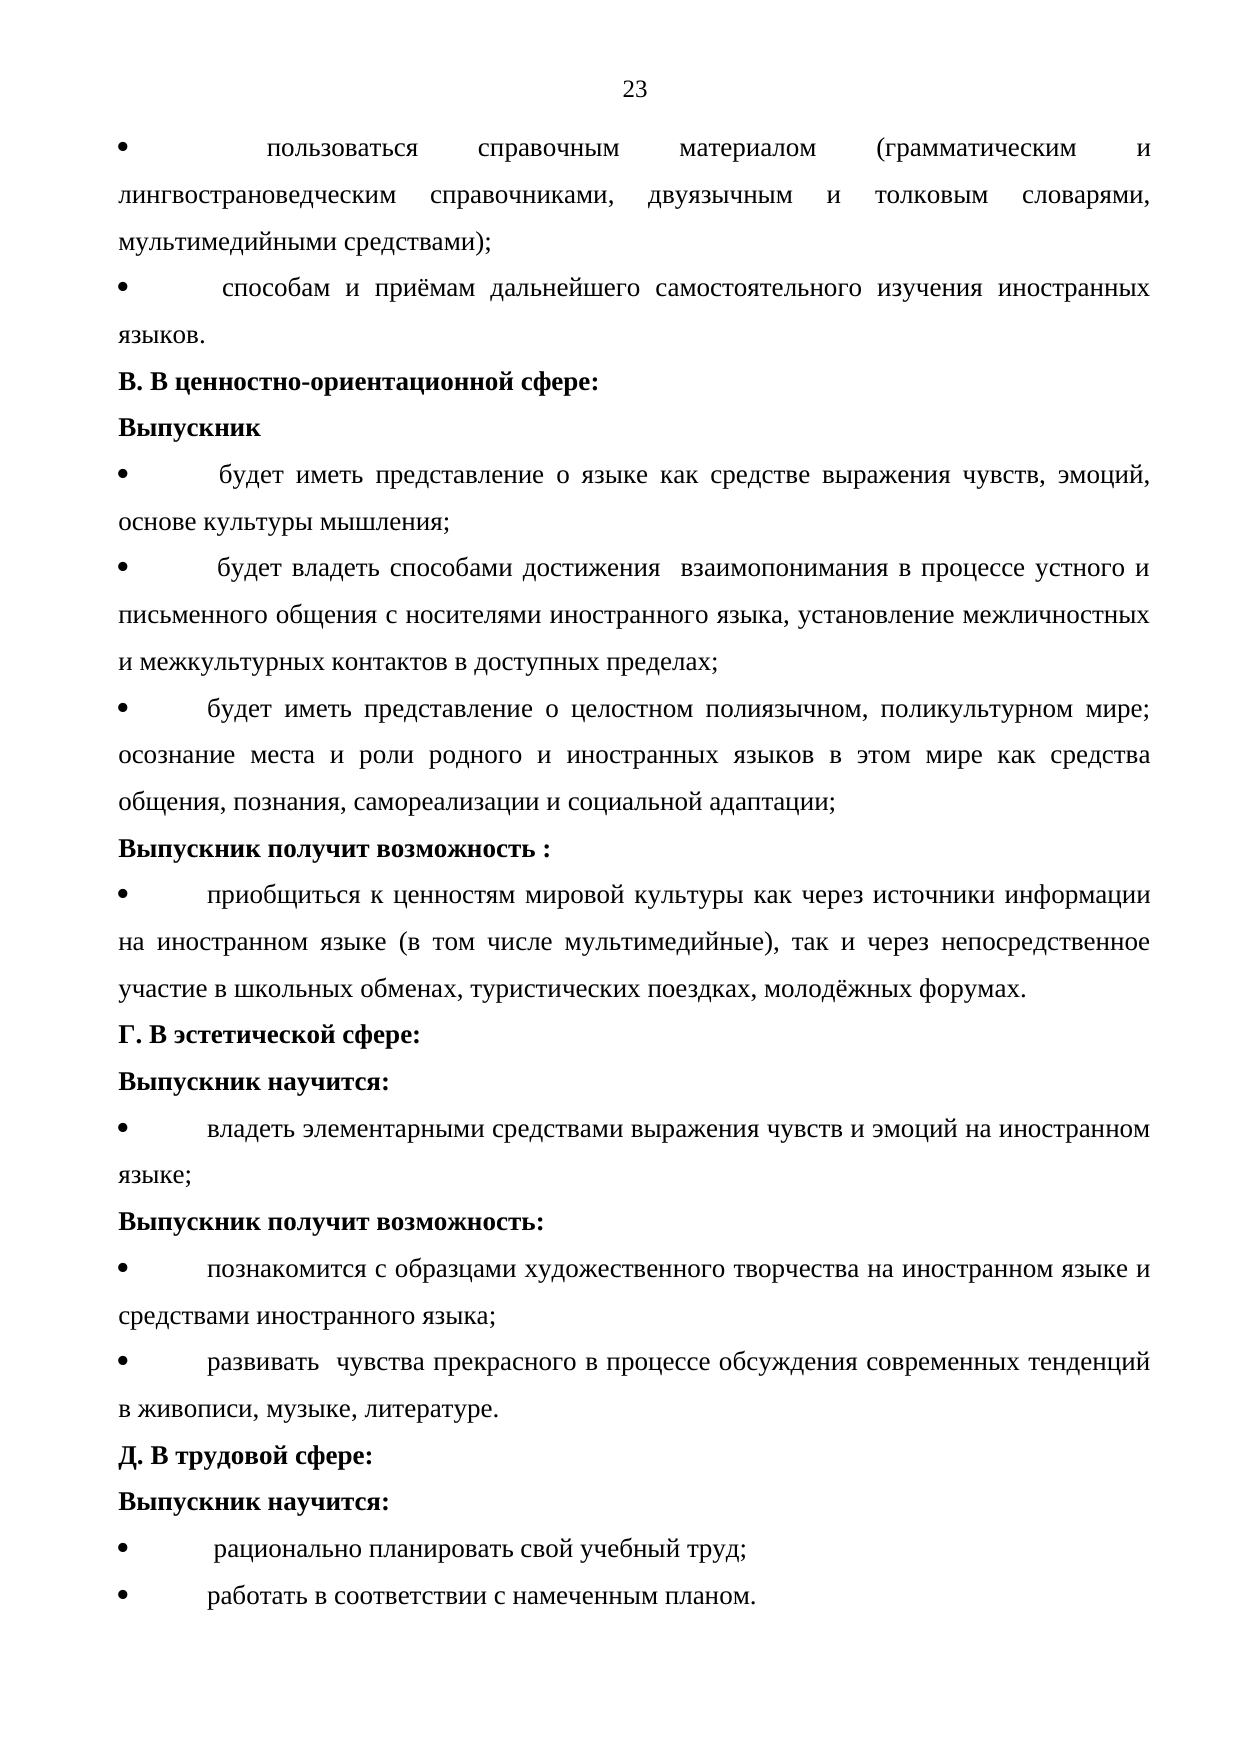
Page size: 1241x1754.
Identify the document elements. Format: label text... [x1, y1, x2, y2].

list будет иметь представление о языке как средстве выражения чувств, эмоций, основе культуры мышления; [118, 458, 1152, 536]
list Выпускник научится: [118, 1065, 1152, 1096]
list познакомится с образцами художественного творчества на иностранном языке и средствами иностранного языка; [118, 1252, 1152, 1330]
list пользоваться справочным материалом (грамматическим и лингвострановедческим справочниками, двуязычным и толковым словарями, мультимедийными средствами); [118, 131, 1152, 256]
text Д. В трудовой сфере: [118, 1439, 1152, 1470]
list владеть элементарными средствами выражения чувств и эмоций на иностранном языке; [118, 1112, 1152, 1190]
list способам и приёмам дальнейшего самостоятельного изучения иностранных языков. [118, 271, 1152, 349]
text Выпускник получит возможность : [118, 832, 1152, 863]
list развивать чувства прекрасного в процессе обсуждения современных тенденций в живописи, музыке, литературе. [118, 1345, 1152, 1423]
text Выпускник [118, 411, 1152, 443]
text Г. В эстетической сфере: [118, 1018, 1152, 1050]
list приобщиться к ценностям мировой культуры как через источники информации на иностранном языке (в том числе мультимедийные), так и через непосредственное участие в школьных обменах, туристических поездках, молодёжных форумах. [118, 878, 1152, 1003]
list работать в соответствии с намеченным планом. [118, 1579, 1152, 1610]
text В. В ценностно-ориентационной сфере: [118, 365, 1152, 396]
list будет владеть способами достижения взаимопонимания в процессе устного и письменного общения с носителями иностранного языка, установление межличностных и межкультурных контактов в доступных пределах; [118, 552, 1152, 676]
list рационально планировать свой учебный труд; [118, 1532, 1152, 1563]
list будет иметь представление о целостном полиязычном, поликультурном мире; осознание места и роли родного и иностранных языков в этом мире как средства общения, познания, самореализации и социальной адаптации; [118, 692, 1152, 816]
text Выпускник научится: [118, 1486, 1152, 1517]
text Выпускник получит возможность: [118, 1205, 1152, 1236]
